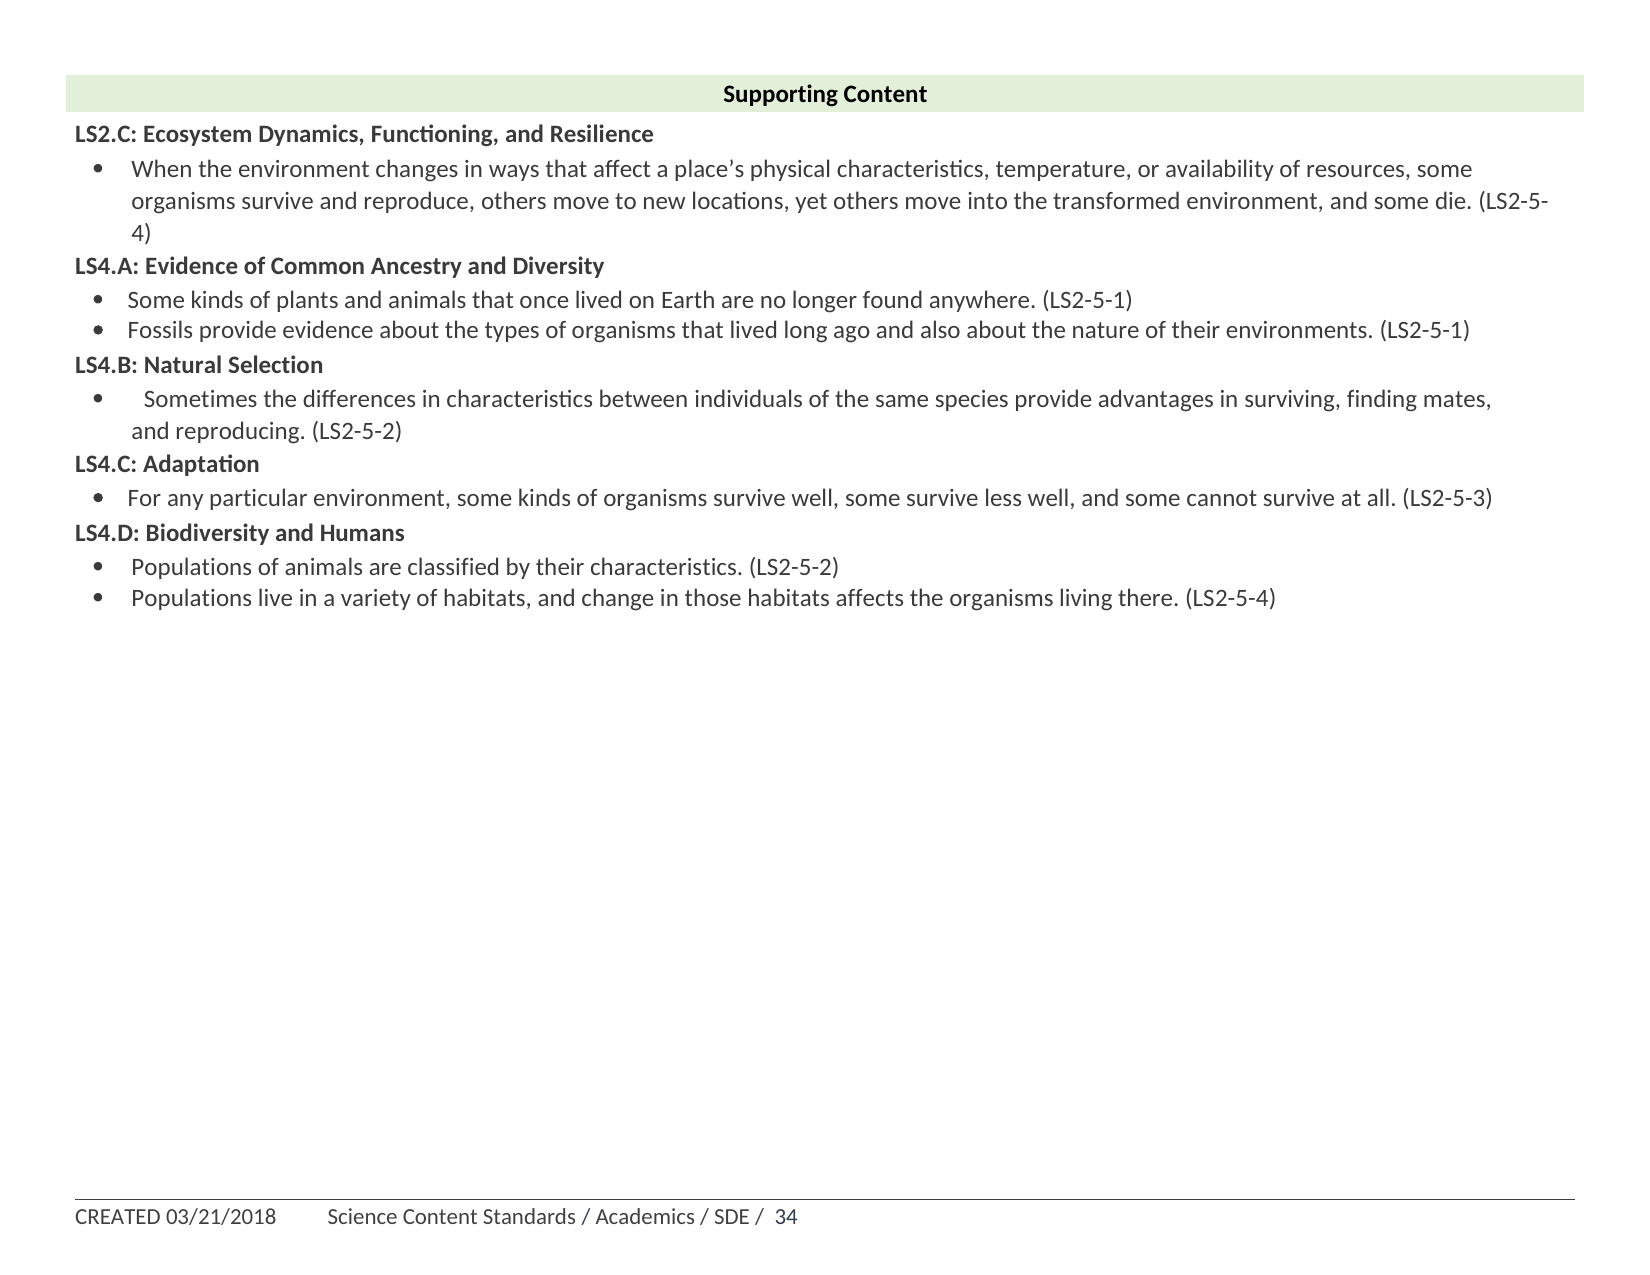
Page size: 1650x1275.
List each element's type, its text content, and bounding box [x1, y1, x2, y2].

text LS4.B: Natural Selection [75, 349, 1474, 379]
list Some kinds of plants and animals that once lived on Earth are no longer found anywhere. (LS2-5-1) [94, 284, 1577, 314]
list Sometimes the differences in characteristics between individuals of the same species provide advantages in surviving, finding mates, and reproducing. (LS2-5-2) [94, 383, 1523, 446]
text LS2.C: Ecosystem Dynamics, Functioning, and Resilience [75, 118, 1537, 149]
text LS4.C: Adaptation [75, 448, 1577, 478]
list Populations live in a variety of habitats, and change in those habitats affects the organisms living there. (LS2-5-4) [94, 582, 1577, 612]
text LS4.D: Biodiversity and Humans [75, 517, 1497, 547]
list Fossils provide evidence about the types of organisms that lived long ago and also about the nature of their environments. (LS2-5-1) [94, 314, 1474, 345]
subtitle Supporting Content [67, 76, 1583, 111]
text LS4.A: Evidence of Common Ancestry and Diversity [75, 250, 1577, 280]
list For any particular environment, some kinds of organisms survive well, some survive less well, and some cannot survive at all. (LS2-5-3) [94, 482, 1497, 513]
list When the environment changes in ways that affect a place’s physical characteristics, temperature, or availability of resources, some organisms survive and reproduce, others move to new locations, yet others move into the transformed environment, and some die. (LS2-5-4) [94, 153, 1568, 248]
list Populations of animals are classified by their characteristics. (LS2-5-2) [94, 551, 1577, 582]
